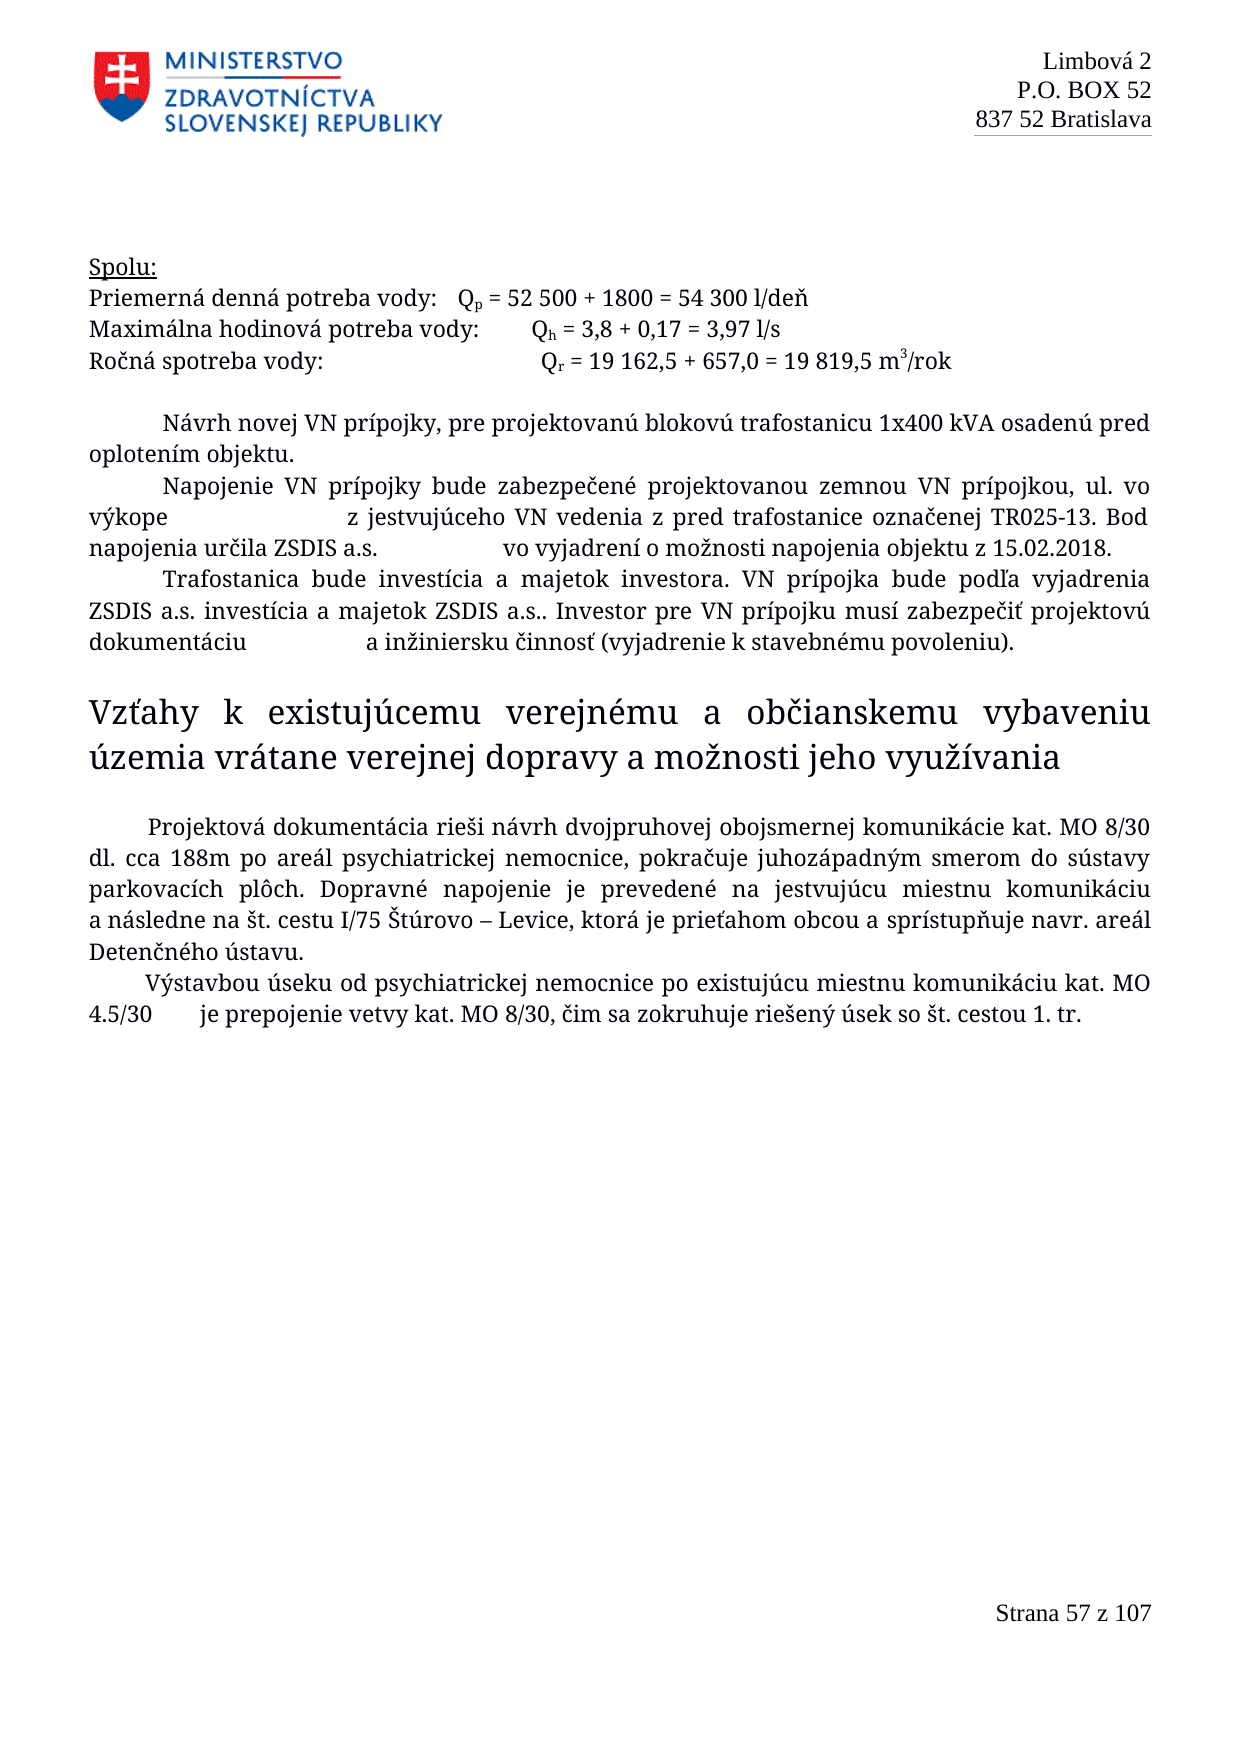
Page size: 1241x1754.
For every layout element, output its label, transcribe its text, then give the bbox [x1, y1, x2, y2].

text Spolu: [89, 251, 1152, 282]
text Návrh novej VN prípojky, pre projektovanú blokovú trafostanicu 1x400 kVA osadenú pred oplotením objektu. [89, 407, 1152, 470]
picture [89, 46, 446, 137]
text Projektová dokumentácia rieši návrh dvojpruhovej obojsmernej komunikácie kat. MO 8/30 dl. cca 188m po areál psychiatrickej nemocnice, pokračuje juhozápadným smerom do sústavy parkovacích plôch. Dopravné napojenie je prevedené na jestvujúcu miestnu komunikáciu a následne na št. cestu I/75 Štúrovo – Levice, ktorá je prieťahom obcou a sprístupňuje navr. areál Detenčného ústavu. [89, 811, 1152, 967]
text Priemerná denná potreba vody: Qp = 52 500 + 1800 = 54 300 l/deň [89, 282, 1152, 313]
text Napojenie VN prípojky bude zabezpečené projektovanou zemnou VN prípojkou, ul. vo výkope z jestvujúceho VN vedenia z pred trafostanice označenej TR025-13. Bod napojenia určila ZSDIS a.s. vo vyjadrení o možnosti napojenia objektu z 15.02.2018. [89, 470, 1152, 563]
text Ročná spotreba vody: Qr = 19 162,5 + 657,0 = 19 819,5 m3/rok [89, 345, 1152, 376]
text Maximálna hodinová potreba vody: Qh = 3,8 + 0,17 = 3,97 l/s [89, 313, 1152, 345]
subtitle Vzťahy k existujúcemu verejnému a občianskemu vybaveniu územia vrátane verejnej dopravy a možnosti jeho využívania [89, 688, 1152, 779]
text Výstavbou úseku od psychiatrickej nemocnice po existujúcu miestnu komunikáciu kat. MO 4.5/30 je prepojenie vetvy kat. MO 8/30, čim sa zokruhuje riešený úsek so št. cestou 1. tr. [89, 967, 1152, 1029]
text Trafostanica bude investícia a majetok investora. VN prípojka bude podľa vyjadrenia ZSDIS a.s. investícia a majetok ZSDIS a.s.. Investor pre VN prípojku musí zabezpečiť projektovú dokumentáciu a inžiniersku činnosť (vyjadrenie k stavebnému povoleniu). [89, 563, 1152, 657]
